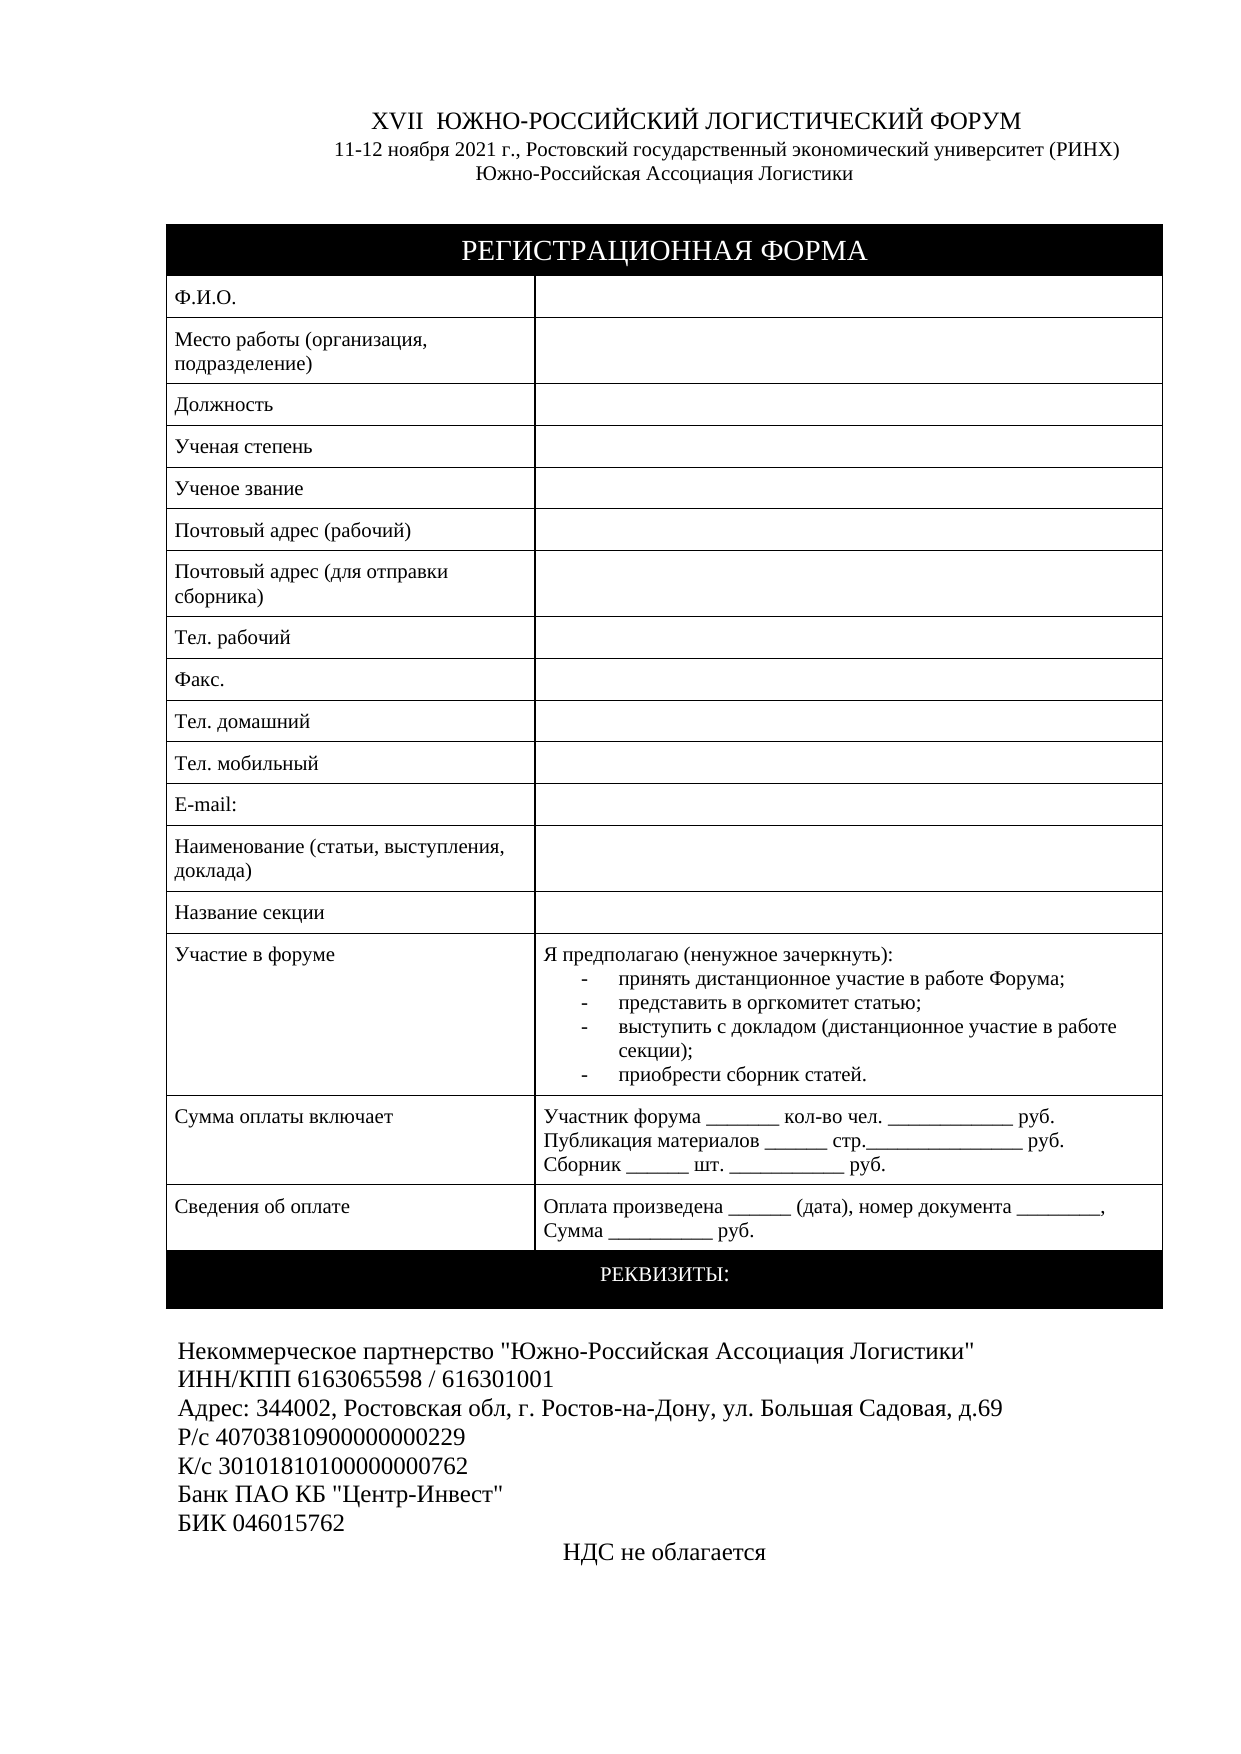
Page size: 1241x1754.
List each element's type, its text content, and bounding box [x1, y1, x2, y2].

table_cell Сведения об оплате [167, 1185, 534, 1250]
table_cell Участник форума _______ кол-во чел. ____________ руб. Публикация материалов ______ стр._______________ руб. Сборник ______ шт. ___________ руб. [536, 1096, 1162, 1184]
table_cell Ученая степень [167, 426, 534, 467]
text К/с 30101810100000000762 [177, 1451, 1152, 1479]
table_cell Место работы (организация, подразделение) [167, 318, 534, 383]
table_cell Тел. домашний [167, 701, 534, 741]
table_cell Сумма оплаты включает [167, 1096, 534, 1184]
table_cell [536, 701, 1162, 741]
text Некоммерческое партнерство "Южно-Российская Ассоциация Логистики" [177, 1336, 1152, 1364]
table_cell [536, 742, 1162, 783]
table_cell Оплата произведена ______ (дата), номер документа ________, Сумма __________ руб. [536, 1185, 1162, 1250]
text Р/с 40703810900000000229 [177, 1422, 1152, 1451]
table_cell Тел. рабочий [167, 617, 534, 658]
table_cell [536, 318, 1162, 383]
table_cell Я предполагаю (ненужное зачеркнуть): принять дистанционное участие в работе Форума; представить в оргкомитет статью; выступить с докладом (дистанционное участие в работе секции); приобрести сборник статей. [536, 934, 1162, 1094]
table_cell Ученое звание [167, 468, 534, 508]
text БИК 046015762 [177, 1508, 1152, 1537]
table_cell [536, 551, 1162, 616]
table_cell [536, 276, 1162, 317]
table_cell [536, 826, 1162, 891]
table_cell Ф.И.О. [167, 276, 534, 317]
text НДС не облагается [177, 1537, 1152, 1566]
table_cell Наименование (статьи, выступления, доклада) [167, 826, 534, 891]
table_cell РЕКВИЗИТЫ: [167, 1251, 1162, 1308]
text Банк ПАО КБ "Центр-Инвест" [177, 1479, 1152, 1508]
table_cell Факс. [167, 659, 534, 699]
text 11-12 ноября 2021 г., Ростовский государственный экономический университет (РИНХ) [177, 137, 1152, 161]
table_cell [536, 892, 1162, 932]
table_cell [536, 509, 1162, 550]
text Адрес: 344002, Ростовская обл, г. Ростов-на-Дону, ул. Большая Садовая, д.69 [177, 1393, 1152, 1422]
text Южно-Российская Ассоциация Логистики [177, 161, 1152, 185]
table_cell [536, 468, 1162, 508]
table_header РЕГИСТРАЦИОННАЯ ФОРМА [167, 225, 1162, 275]
table_cell Почтовый адрес (рабочий) [167, 509, 534, 550]
table_cell Участие в форуме [167, 934, 534, 1094]
table_cell [536, 659, 1162, 699]
table_cell Должность [167, 384, 534, 425]
text XVII ЮЖНО-РОССИЙСКИЙ ЛОГИСТИЧЕСКИЙ ФОРУМ [177, 102, 1152, 137]
table_cell E-mail: [167, 784, 534, 825]
table_cell Тел. мобильный [167, 742, 534, 783]
table_cell Название секции [167, 892, 534, 932]
table_cell [536, 384, 1162, 425]
text ИНН/КПП 6163065598 / 616301001 [177, 1364, 1152, 1393]
table_cell [536, 784, 1162, 825]
table_cell [536, 617, 1162, 658]
table_cell [536, 426, 1162, 467]
table_cell Почтовый адрес (для отправки сборника) [167, 551, 534, 616]
